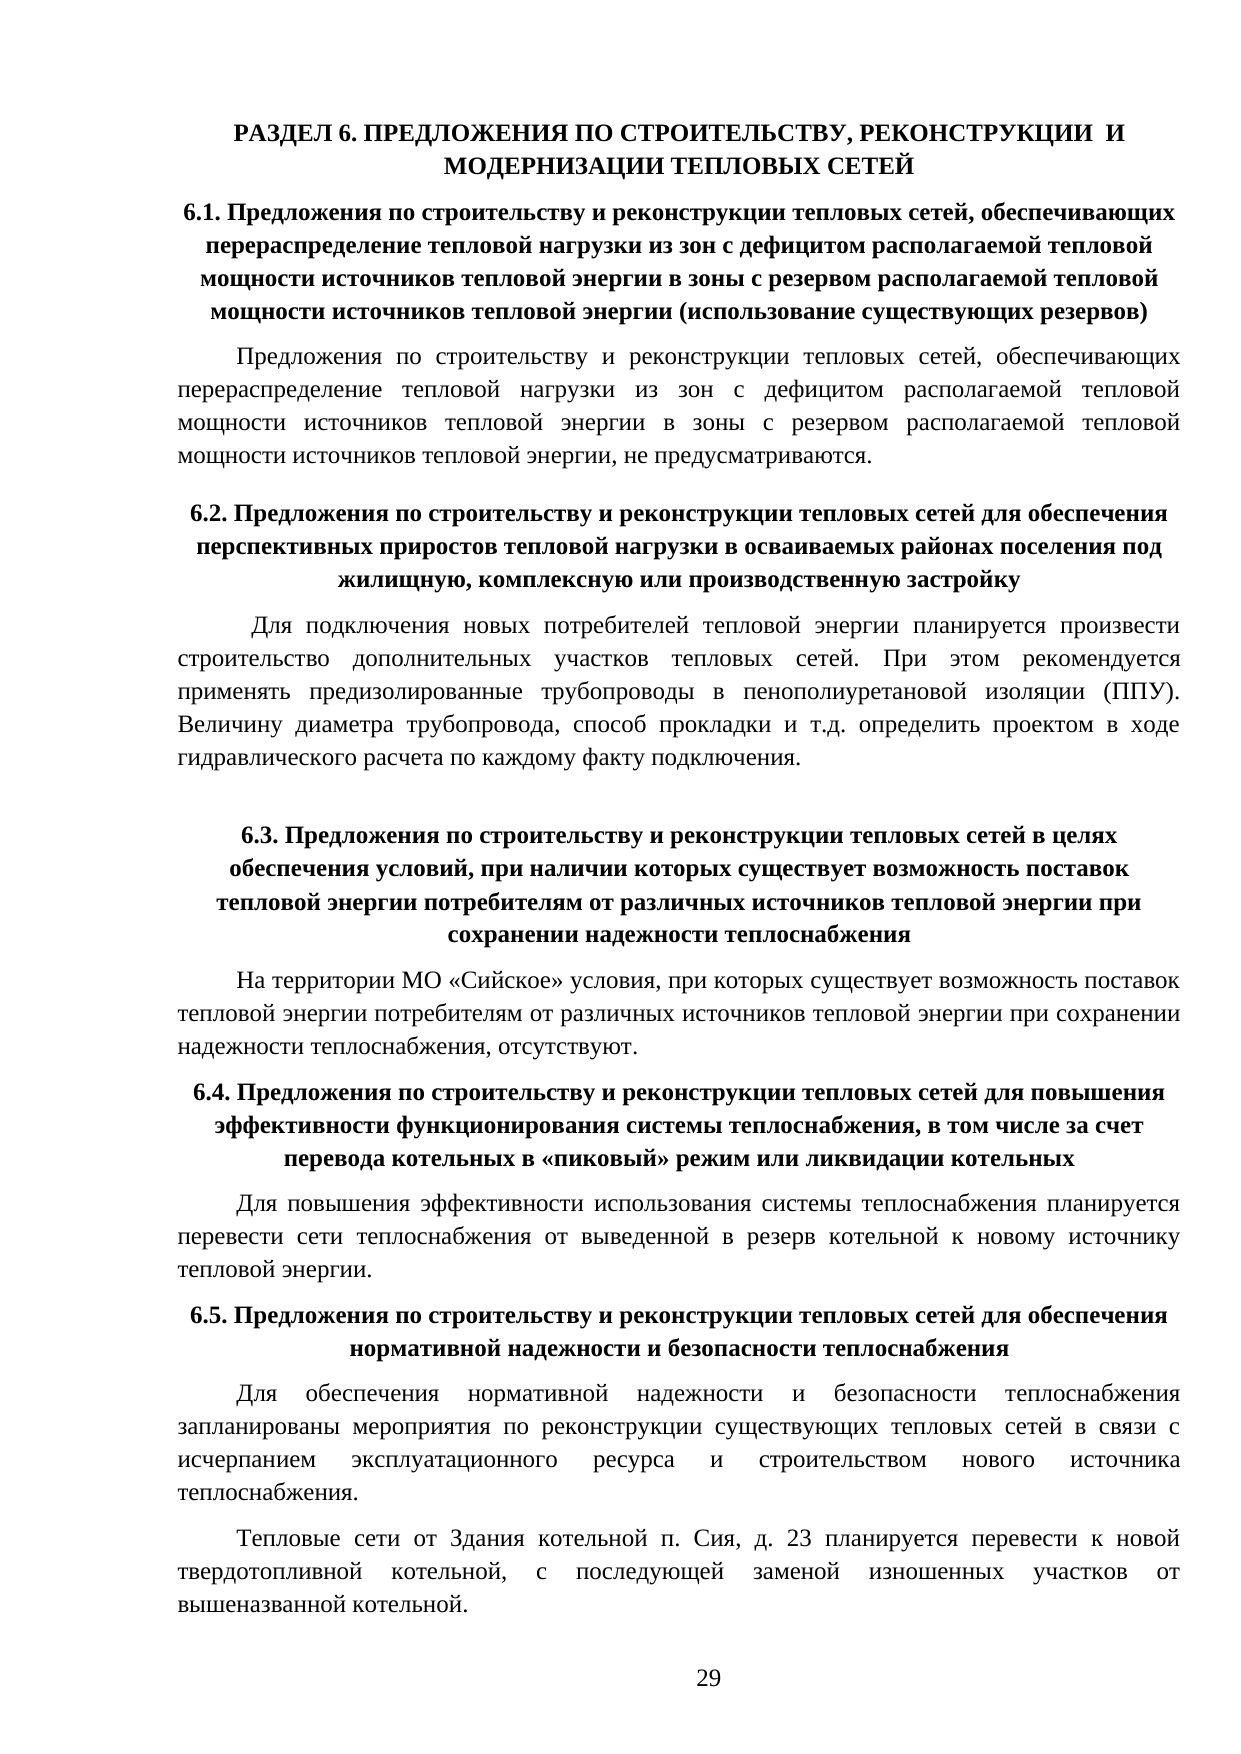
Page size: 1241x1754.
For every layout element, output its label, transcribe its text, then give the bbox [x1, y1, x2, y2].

text Предложения по строительству и реконструкции тепловых сетей, обеспечивающих перераспределение тепловой нагрузки из зон с дефицитом располагаемой тепловой мощности источников тепловой энергии в зоны с резервом располагаемой тепловой мощности источников тепловой энергии, не предусматриваются. [177, 341, 1181, 469]
text Для повышения эффективности использования системы теплоснабжения планируется перевести сети теплоснабжения от выведенной в резерв котельной к новому источнику тепловой энергии. [177, 1188, 1181, 1283]
subtitle Для подключения новых потребителей тепловой энергии планируется произвести строительство дополнительных участков тепловых сетей. При этом рекомендуется применять предизолированные трубопроводы в пенополиуретановой изоляции (ППУ). Величину диаметра трубопровода, способ прокладки и т.д. определить проектом в ходе гидравлического расчета по каждому факту подключения. [177, 610, 1181, 771]
text Для обеспечения нормативной надежности и безопасности теплоснабжения запланированы мероприятия по реконструкции существующих тепловых сетей в связи с исчерпанием эксплуатационного ресурса и строительством нового источника теплоснабжения. [177, 1378, 1181, 1506]
text 6.5. Предложения по строительству и реконструкции тепловых сетей для обеспечения нормативной надежности и безопасности теплоснабжения [177, 1300, 1181, 1362]
text 6.2. Предложения по строительству и реконструкции тепловых сетей для обеспечения перспективных приростов тепловой нагрузки в осваиваемых районах поселения под жилищную, комплексную или производственную застройку [177, 498, 1181, 593]
text Тепловые сети от Здания котельной п. Сия, д. 23 планируется перевести к новой твердотопливной котельной, с последующей заменой изношенных участков от вышеназванной котельной. [177, 1523, 1181, 1618]
subtitle РАЗДЕЛ 6. ПРЕДЛОЖЕНИЯ ПО СТРОИТЕЛЬСТВУ, РЕКОНСТРУКЦИИ И МОДЕРНИЗАЦИИ ТЕПЛОВЫХ СЕТЕЙ [177, 118, 1181, 180]
text На территории МО «Сийское» условия, при которых существует возможность поставок тепловой энергии потребителям от различных источников тепловой энергии при сохранении надежности теплоснабжения, отсутствуют. [177, 965, 1181, 1060]
text 6.3. Предложения по строительству и реконструкции тепловых сетей в целях обеспечения условий, при наличии которых существует возможность поставок тепловой энергии потребителям от различных источников тепловой энергии при сохранении надежности теплоснабжения [177, 821, 1181, 948]
text 6.4. Предложения по строительству и реконструкции тепловых сетей для повышения эффективности функционирования системы теплоснабжения, в том числе за счет перевода котельных в «пиковый» режим или ликвидации котельных [177, 1077, 1181, 1171]
text 6.1. Предложения по строительству и реконструкции тепловых сетей, обеспечивающих перераспределение тепловой нагрузки из зон с дефицитом располагаемой тепловой мощности источников тепловой энергии в зоны с резервом располагаемой тепловой мощности источников тепловой энергии (использование существующих резервов) [177, 197, 1181, 324]
